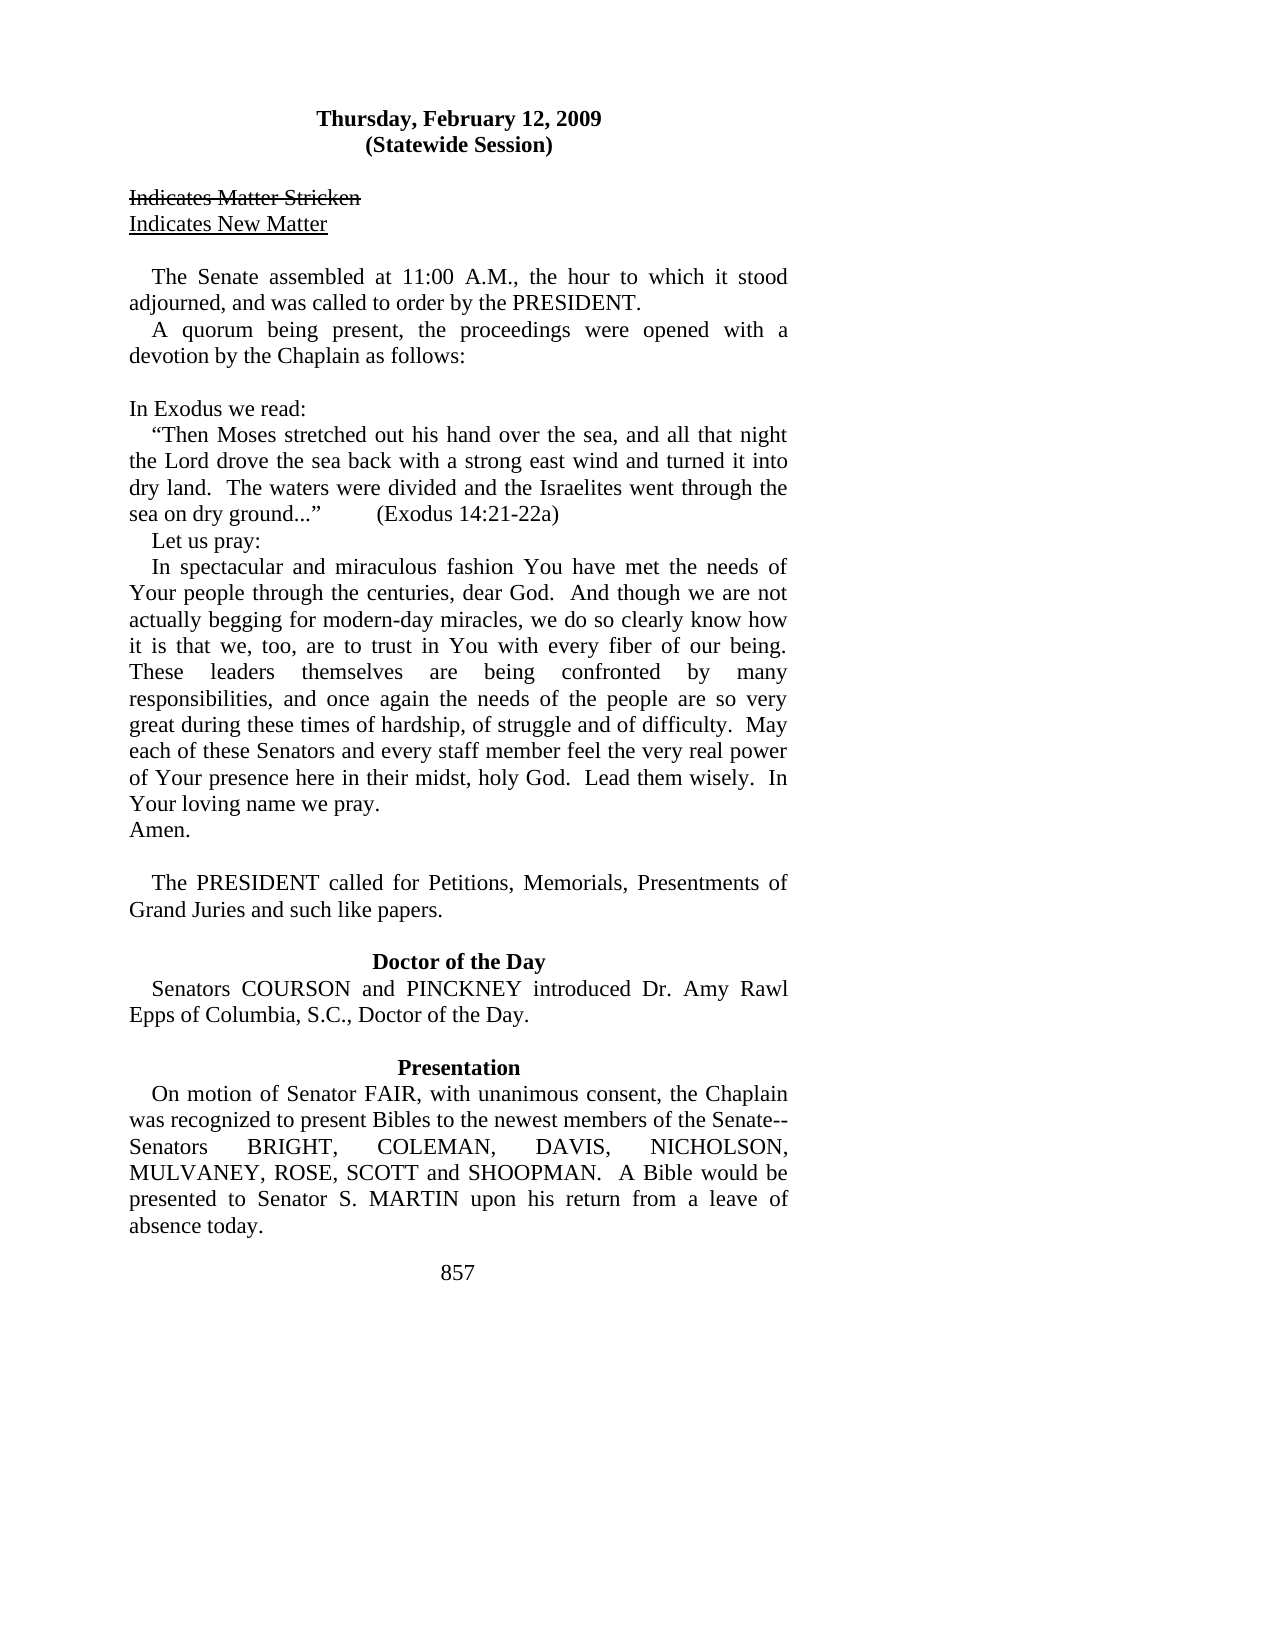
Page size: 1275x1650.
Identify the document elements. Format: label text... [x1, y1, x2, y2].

text On motion of Senator FAIR, with unanimous consent, the Chaplain was recognized to present Bibles to the newest members of the Senate--Senators BRIGHT, COLEMAN, DAVIS, NICHOLSON, MULVANEY, ROSE, SCOTT and SHOOPMAN. A Bible would be presented to Senator S. MARTIN upon his return from a leave of absence today. [129, 1080, 789, 1238]
text Let us pray: [129, 527, 789, 553]
text Senators COURSON and PINCKNEY introduced Dr. Amy Rawl Epps of Columbia, S.C., Doctor of the Day. [129, 975, 789, 1027]
text The PRESIDENT called for Petitions, Memorials, Presentments of Grand Juries and such like papers. [129, 869, 789, 922]
text (Statewide Session) [129, 131, 789, 158]
text In spectacular and miraculous fashion You have met the needs of Your people through the centuries, dear God. And though we are not actually begging for modern-day miracles, we do so clearly know how it is that we, too, are to trust in You with every fiber of our being. These leaders themselves are being confronted by many responsibilities, and once again the needs of the people are so very great during these times of hardship, of struggle and of difficulty. May each of these Senators and every staff member feel the very real power of Your presence here in their midst, holy God. Lead them wisely. In Your loving name we pray. [129, 553, 789, 817]
text Presentation [129, 1054, 789, 1080]
text Doctor of the Day [129, 948, 789, 975]
text “Then Moses stretched out his hand over the sea, and all that night the Lord drove the sea back with a strong east wind and turned it into dry land. The waters were divided and the Israelites went through the sea on dry ground...” (Exodus 14:21-22a) [129, 421, 789, 527]
text Indicates Matter Stricken [129, 184, 789, 210]
text Thursday, February 12, 2009 [129, 105, 789, 131]
text In Exodus we read: [129, 395, 789, 421]
subtitle Indicates New Matter [129, 210, 789, 237]
text A quorum being present, the proceedings were opened with a devotion by the Chaplain as follows: [129, 316, 789, 368]
text The Senate assembled at 11:00 A.M., the hour to which it stood adjourned, and was called to order by the PRESIDENT. [129, 263, 789, 316]
text Amen. [129, 817, 789, 843]
